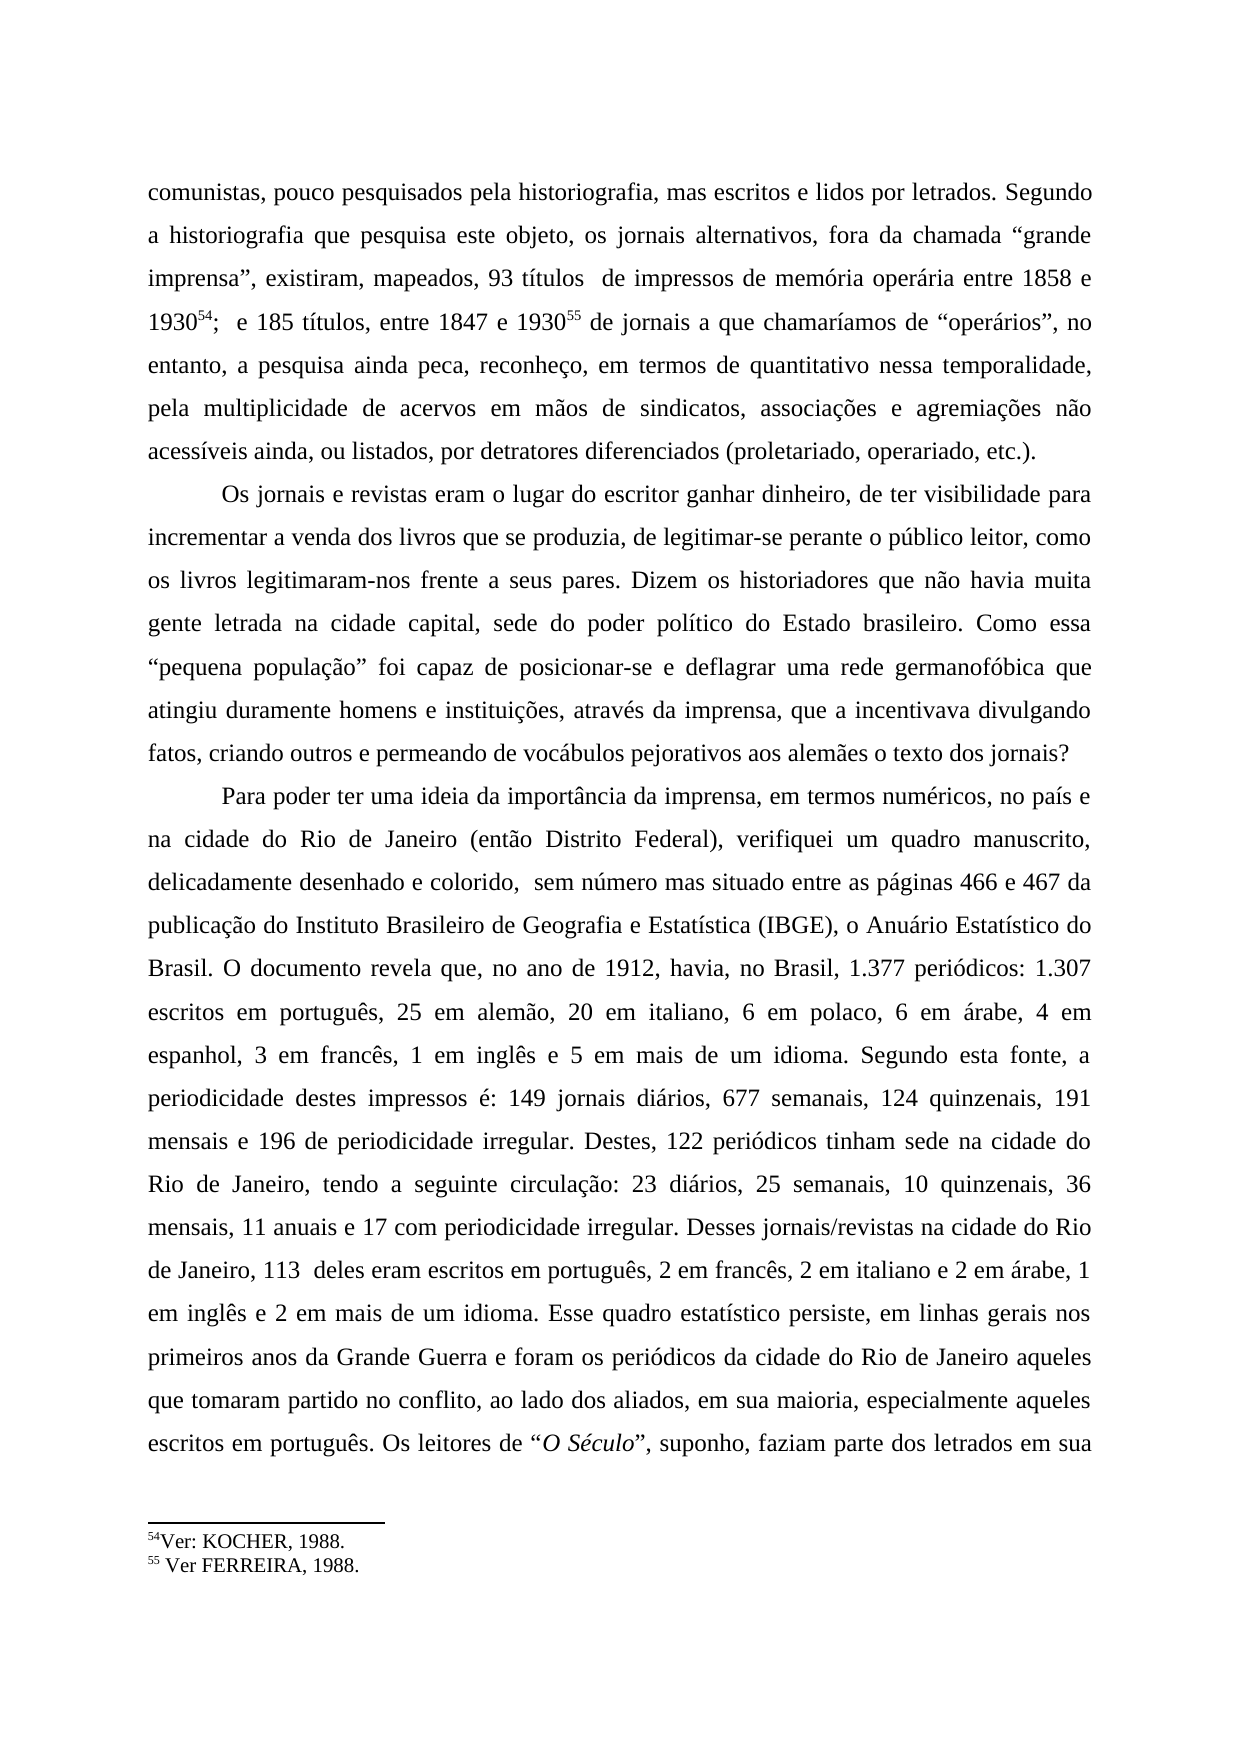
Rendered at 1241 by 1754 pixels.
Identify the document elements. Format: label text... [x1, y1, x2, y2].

text Os jornais e revistas eram o lugar do escritor ganhar dinheiro, de ter visibilidade para incrementar a venda dos livros que se produzia, de legitimar-se perante o público leitor, como os livros legitimaram-nos frente a seus pares. Dizem os historiadores que não havia muita gente letrada na cidade capital, sede do poder político do Estado brasileiro. Como essa “pequena população” foi capaz de posicionar-se e deflagrar uma rede germanofóbica que atingiu duramente homens e instituições, através da imprensa, que a incentivava divulgando fatos, criando outros e permeando de vocábulos pejorativos aos alemães o texto dos jornais? [148, 479, 1092, 767]
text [148, 177, 1092, 465]
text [148, 781, 1092, 1457]
